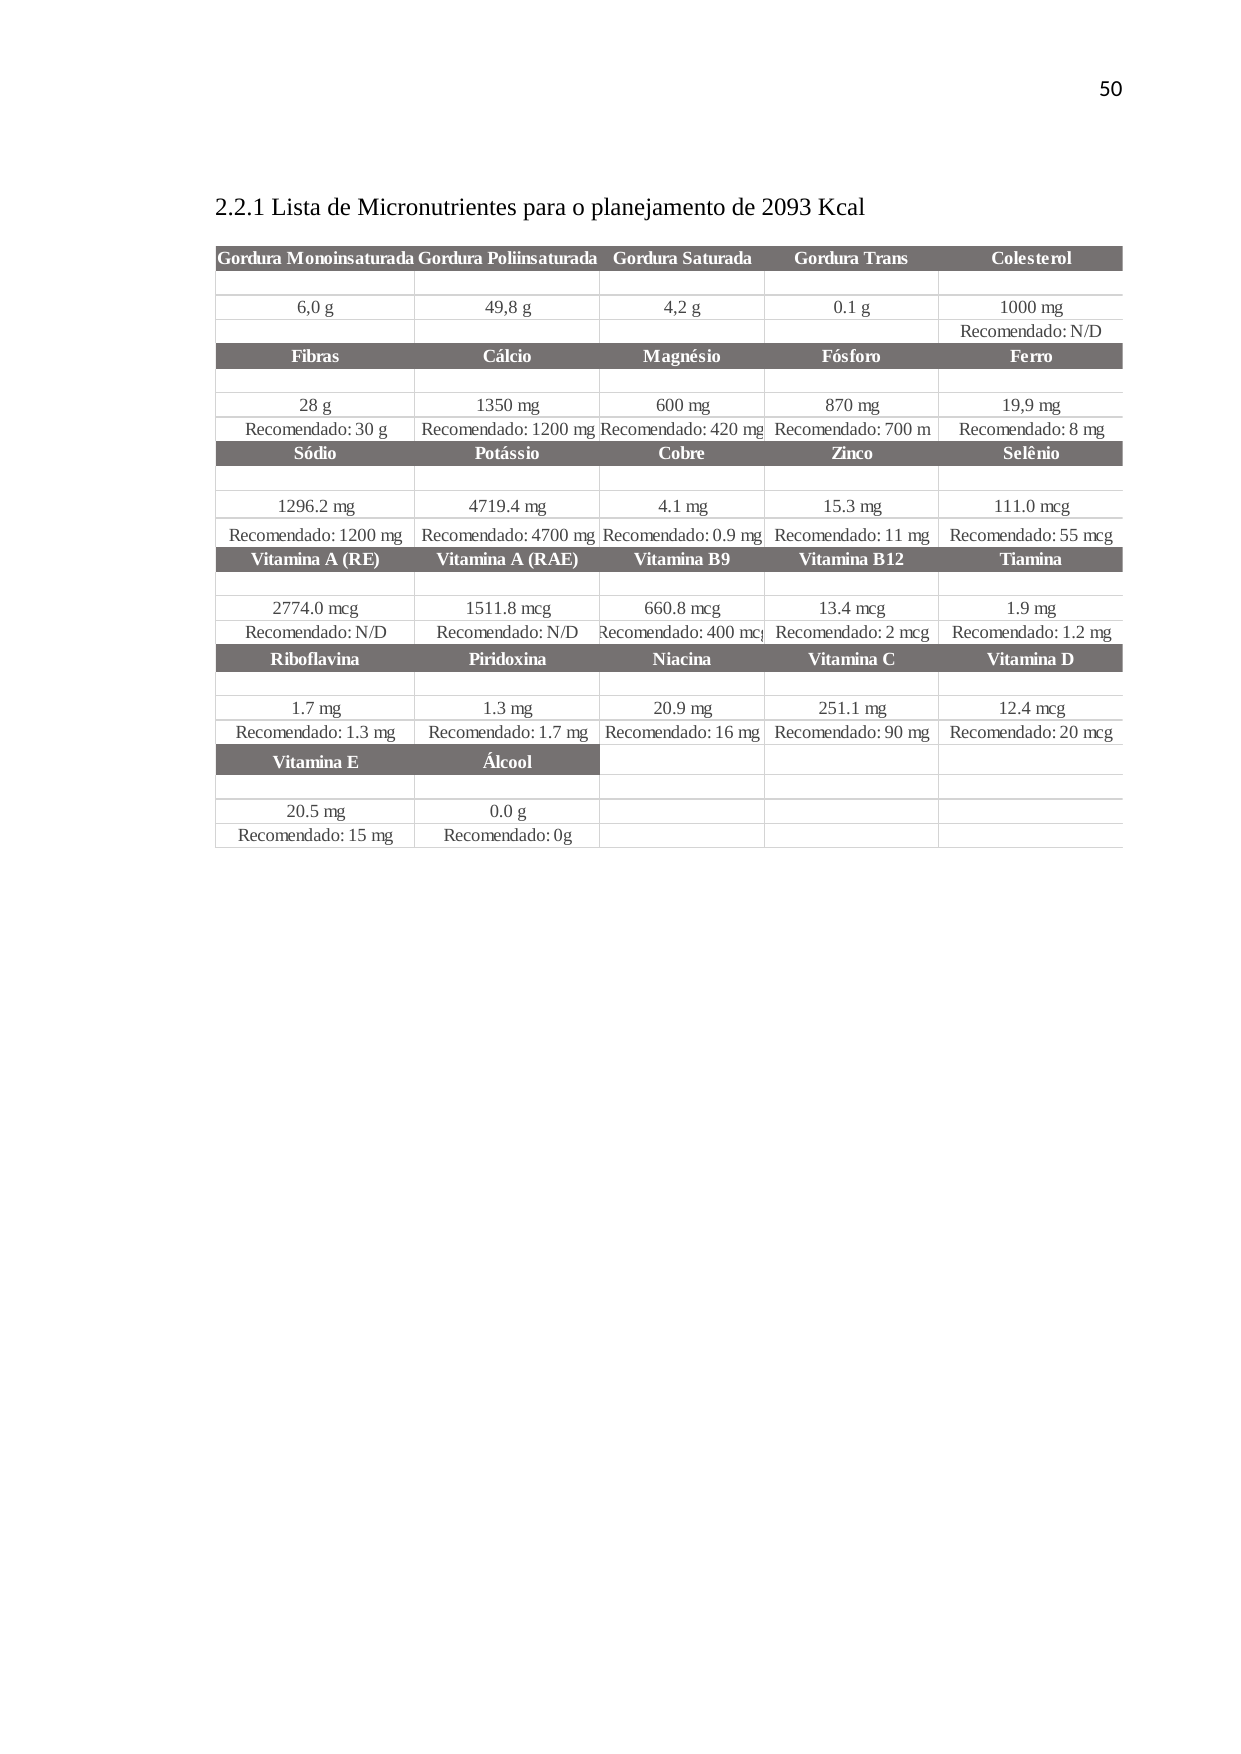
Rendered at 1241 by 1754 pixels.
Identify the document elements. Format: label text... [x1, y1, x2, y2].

text 2.2.1 Lista de Micronutrientes para o planejamento de 2093 Kcal [215, 192, 1122, 221]
